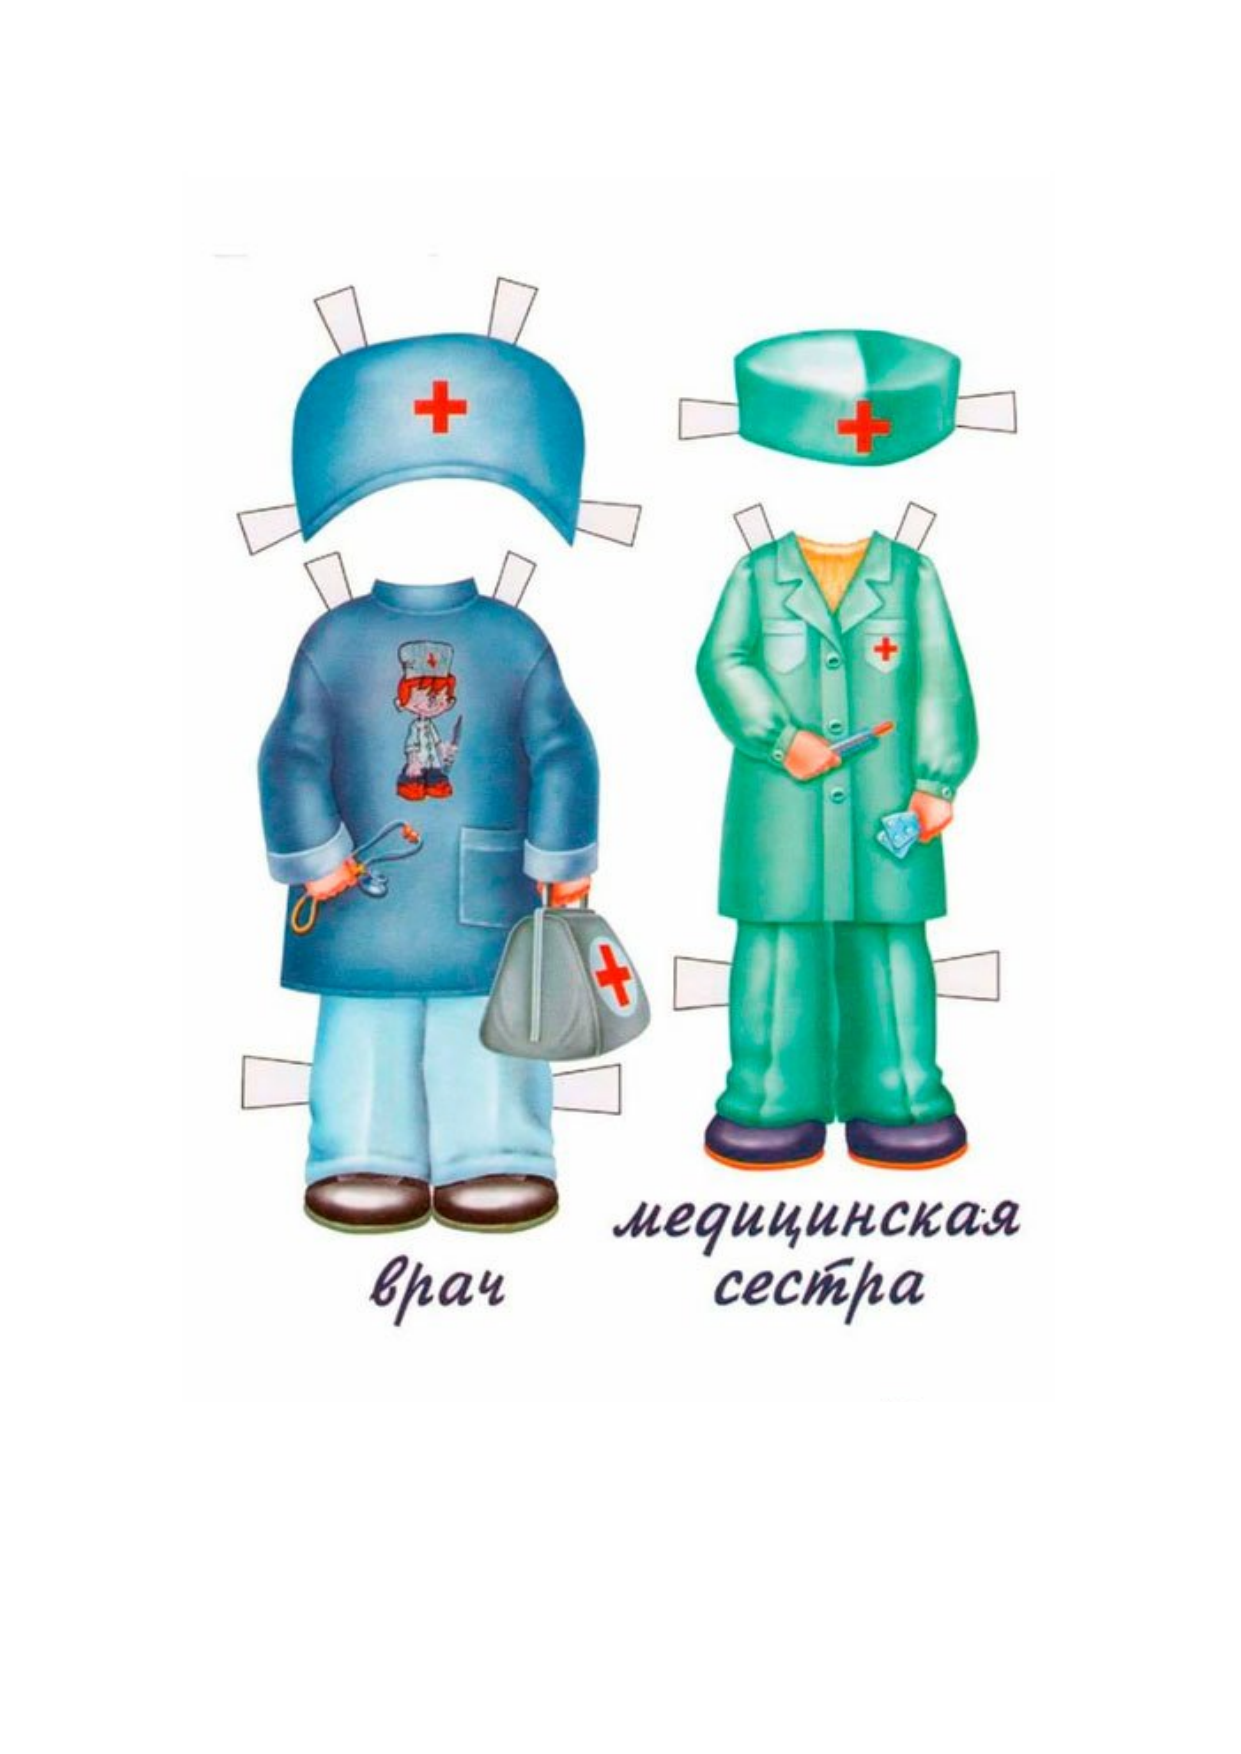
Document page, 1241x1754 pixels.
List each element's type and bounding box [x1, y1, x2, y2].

picture [88, 88, 1150, 1402]
